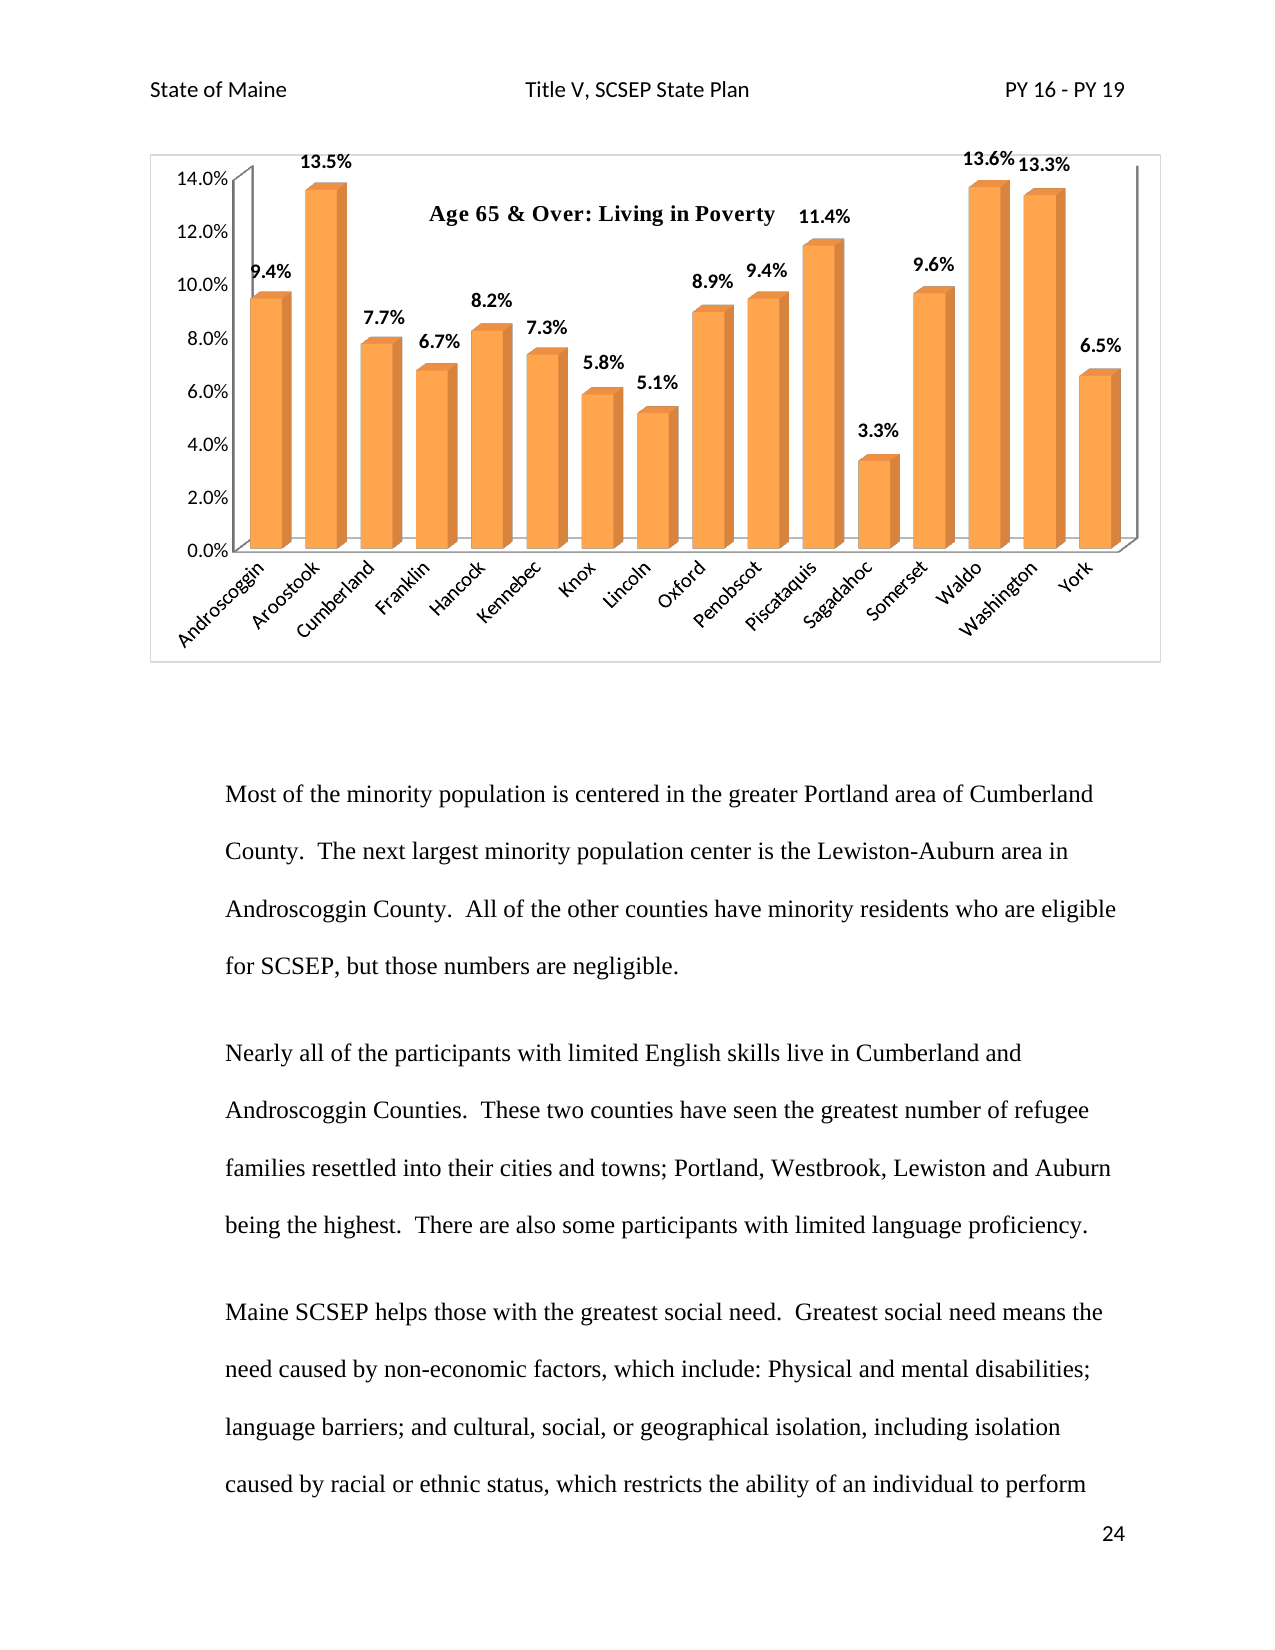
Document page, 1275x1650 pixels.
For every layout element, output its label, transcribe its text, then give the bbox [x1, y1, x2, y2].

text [225, 1297, 1125, 1498]
text Most of the minority population is centered in the greater Portland area of Cumberland County. The next largest minority population center is the Lewiston-Auburn area in Androscoggin County. All of the other counties have minority residents who are eligible for SCSEP, but those numbers are negligible. [225, 779, 1125, 980]
text Nearly all of the participants with limited English skills live in Cumberland and Androscoggin Counties. These two counties have seen the greatest number of refugee families resettled into their cities and towns; Portland, Westbrook, Lewiston and Auburn being the highest. There are also some participants with limited language proficiency. [225, 1038, 1125, 1239]
